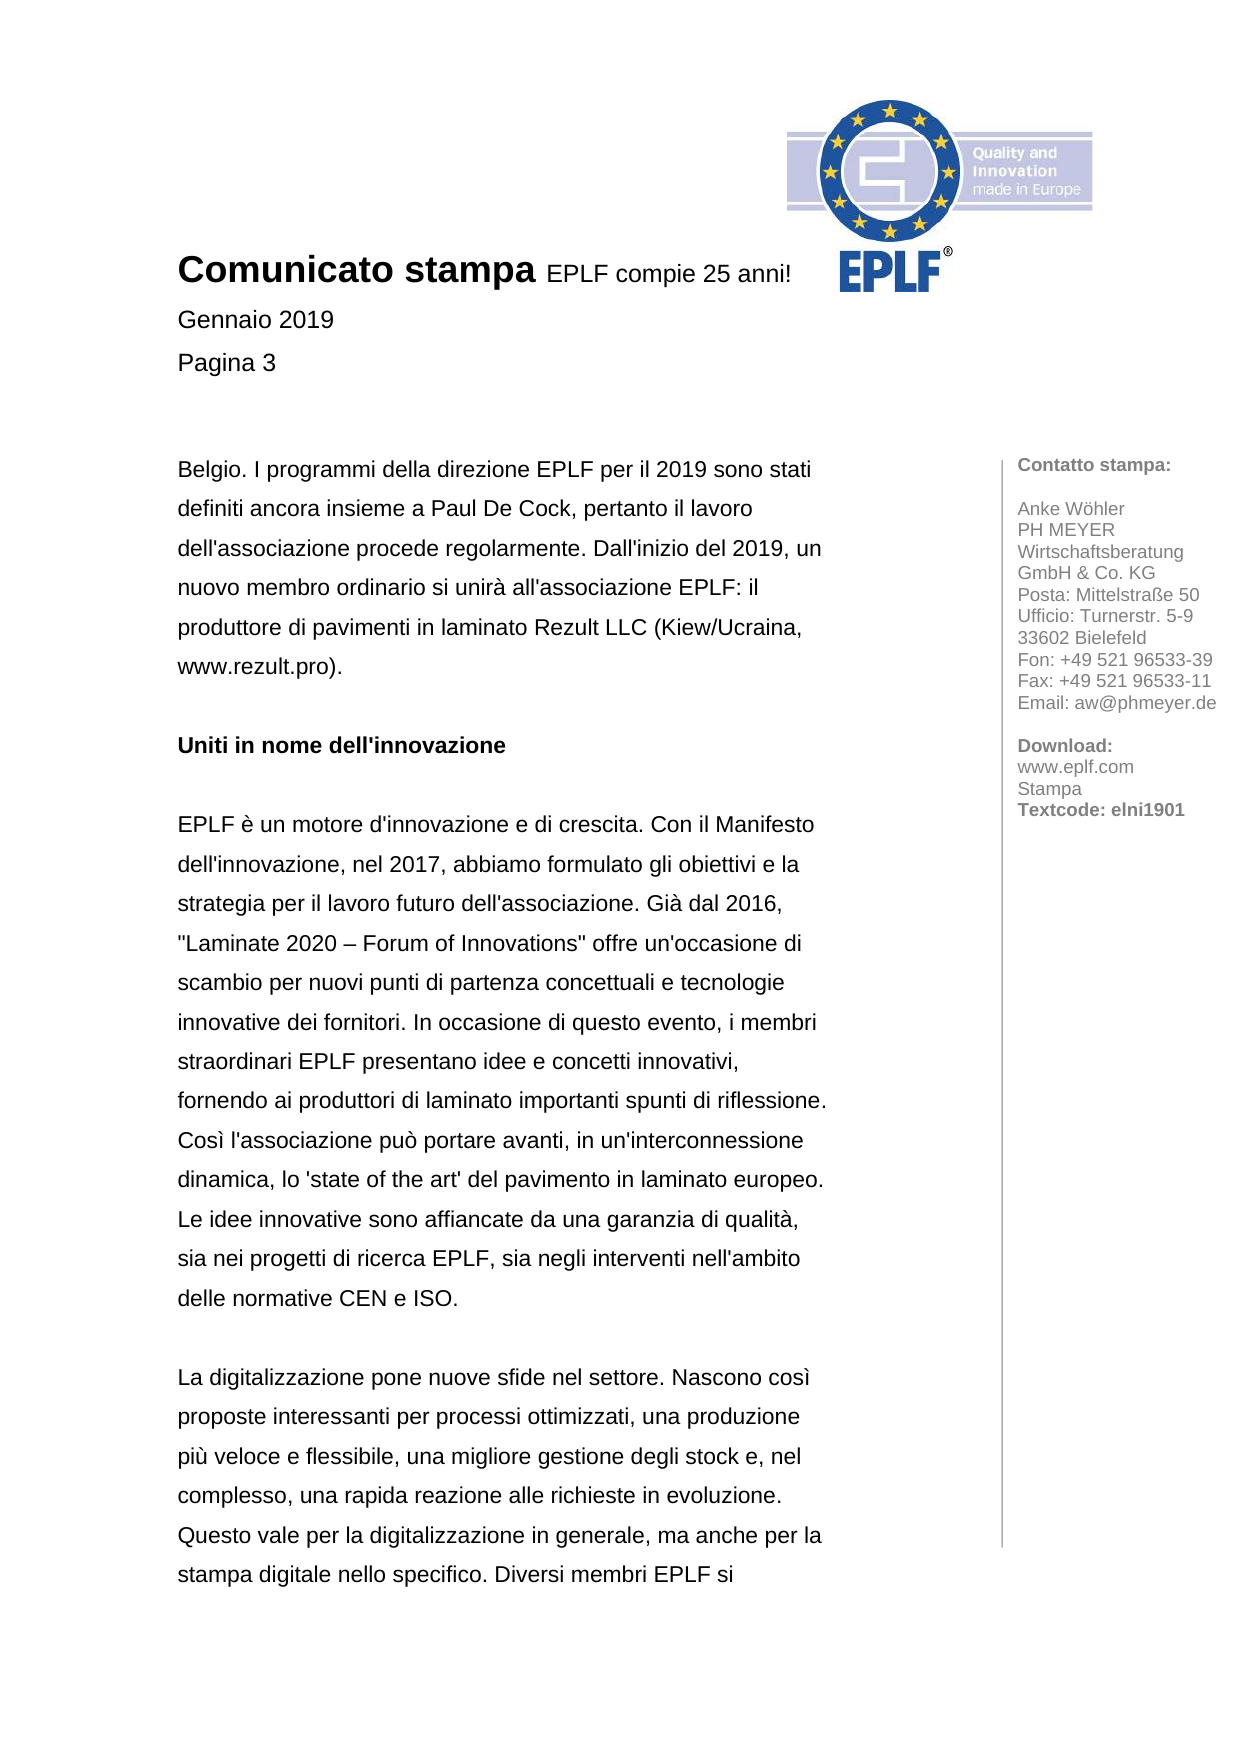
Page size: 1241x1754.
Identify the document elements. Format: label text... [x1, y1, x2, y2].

picture [787, 100, 1093, 292]
text Uniti in nome dell'innovazione [177, 732, 827, 758]
text EPLF è un motore d'innovazione e di crescita. Con il Manifesto dell'innovazione, nel 2017, abbiamo formulato gli obiettivi e la strategia per il lavoro futuro dell'associazione. Già dal 2016, "Laminate 2020 – Forum of Innovations" offre un'occasione di scambio per nuovi punti di partenza concettuali e tecnologie innovative dei fornitori. In occasione di questo evento, i membri straordinari EPLF presentano idee e concetti innovativi, fornendo ai produttori di laminato importanti spunti di riflessione. Così l'associazione può portare avanti, in un'interconnessione dinamica, lo 'state of the art' del pavimento in laminato europeo. Le idee innovative sono affiancate da una garanzia di qualità, sia nei progetti di ricerca EPLF, sia negli interventi nell'ambito delle normative CEN e ISO. [177, 811, 827, 1311]
